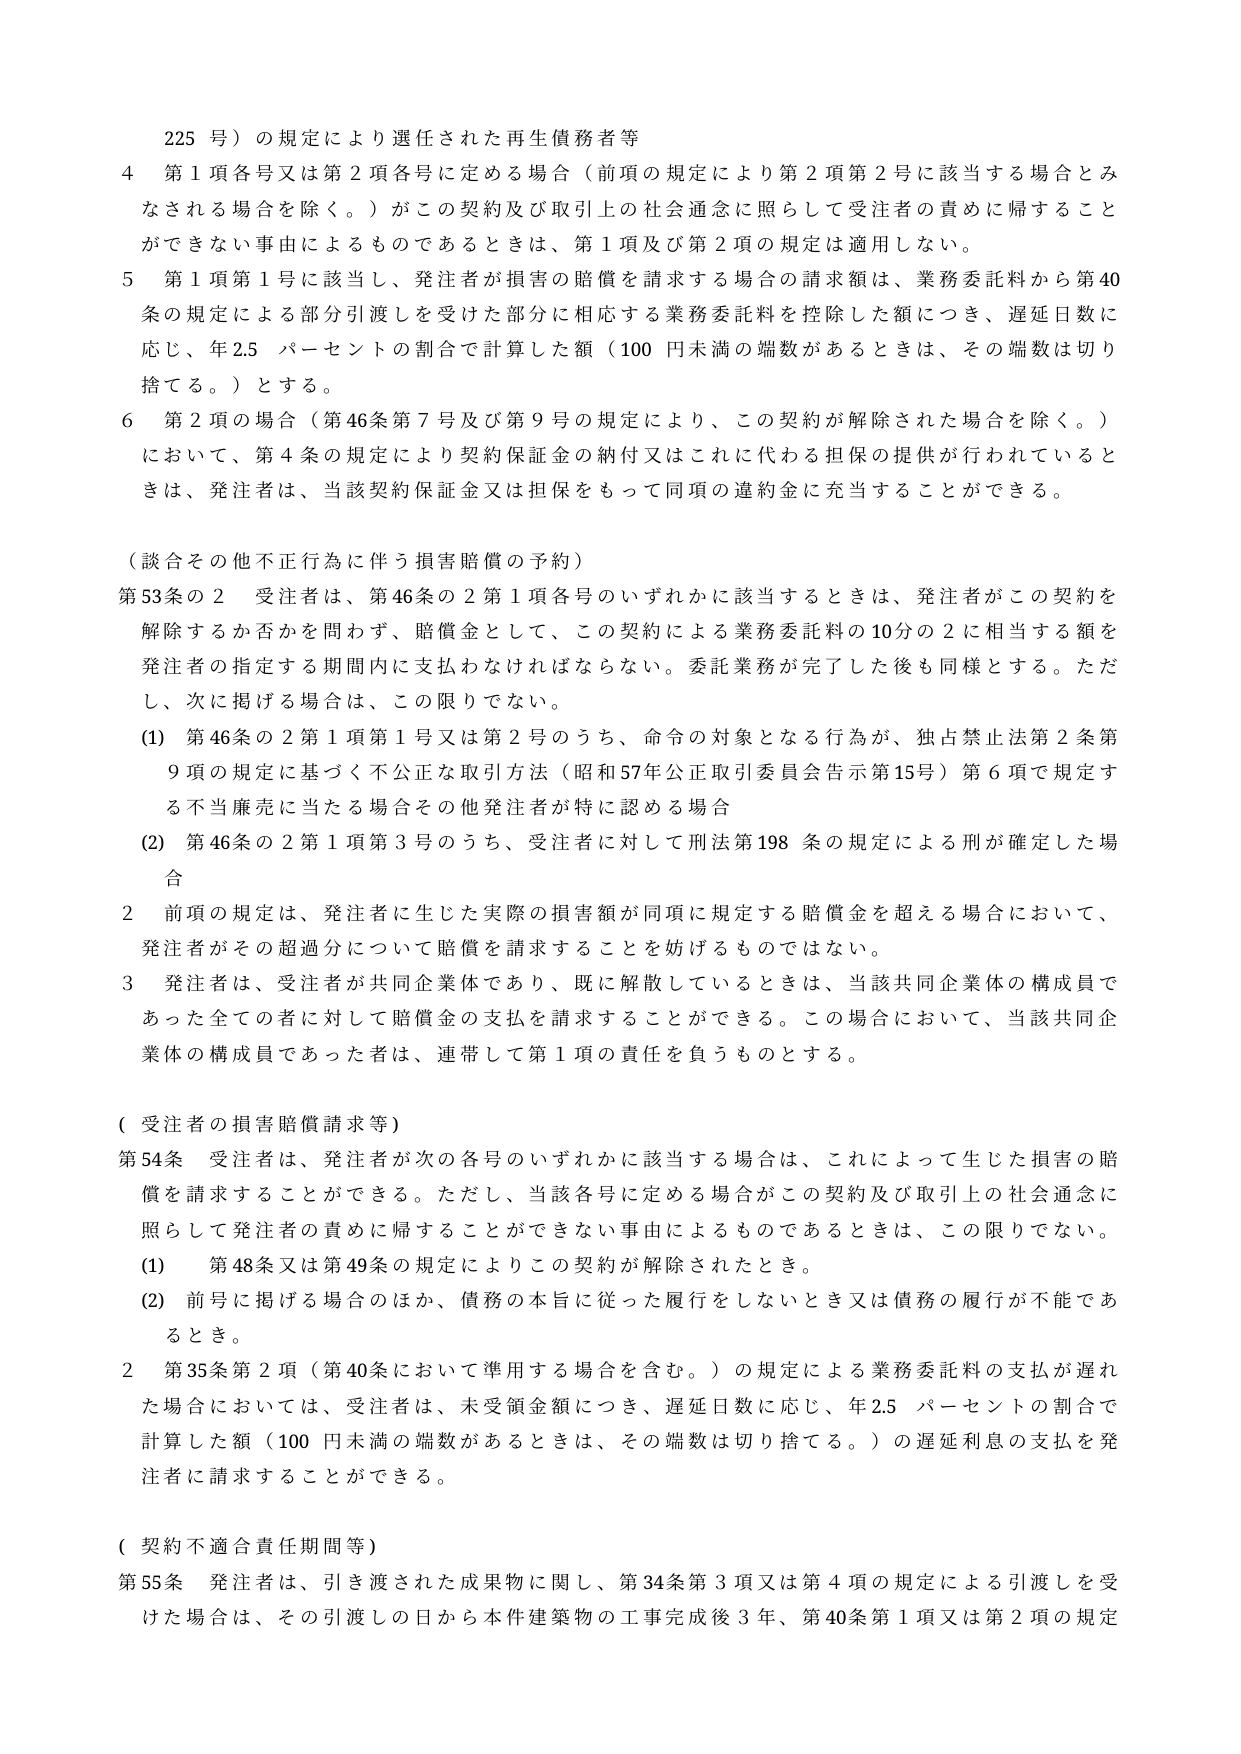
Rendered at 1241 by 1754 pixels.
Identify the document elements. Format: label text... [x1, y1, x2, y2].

text ５ 第１項第１号に該当し、発注者が損害の賠償を請求する場合の請求額は、業務委託料から第40条の規定による部分引渡しを受けた部分に相応する業務委託料を控除した額につき、遅延日数に応じ、年2.5パーセントの割合で計算した額（100円未満の端数があるときは、その端数は切り捨てる。）とする。 [118, 261, 1122, 402]
text ２ 第35条第２項（第40条において準用する場合を含む。）の規定による業務委託料の支払が遅れた場合においては、受注者は、未受領金額につき、遅延日数に応じ、年2.5パーセントの割合で計算した額（100円未満の端数があるときは、その端数は切り捨てる。）の遅延利息の支払を発注者に請求することができる。 [118, 1352, 1122, 1493]
text ２ 前項の規定は、発注者に生じた実際の損害額が同項に規定する賠償金を超える場合において、発注者がその超過分について賠償を請求することを妨げるものではない。 [118, 894, 1122, 965]
text （談合その他不正行為に伴う損害賠償の予約） [118, 542, 1122, 578]
text ６ 第２項の場合（第46条第７号及び第９号の規定により、この契約が解除された場合を除く。）において、第４条の規定により契約保証金の納付又はこれに代わる担保の提供が行われているときは、発注者は、当該契約保証金又は担保をもって同項の違約金に充当することができる。 [118, 402, 1122, 507]
text (1)第46条の２第１項第１号又は第２号のうち、命令の対象となる行為が、独占禁止法第２条第９項の規定に基づく不公正な取引方法（昭和57年公正取引委員会告示第15号）第６項で規定する不当廉売に当たる場合その他発注者が特に認める場合 [141, 718, 1122, 824]
text (1) 第48条又は第49条の規定によりこの契約が解除されたとき。 [118, 1247, 1122, 1282]
text (2) 第46条の２第１項第３号のうち、受注者に対して刑法第198条の規定による刑が確定した場合 [141, 824, 1122, 894]
text ３ 発注者は、受注者が共同企業体であり、既に解散しているときは、当該共同企業体の構成員であった全ての者に対して賠償金の支払を請求することができる。この場合において、当該共同企業体の構成員であった者は、連帯して第１項の責任を負うものとする。 [118, 965, 1122, 1071]
text 第54条 受注者は、発注者が次の各号のいずれかに該当する場合は、これによって生じた損害の賠償を請求することができる。ただし、当該各号に定める場合がこの契約及び取引上の社会通念に照らして発注者の責めに帰することができない事由によるものであるときは、この限りでない。 [118, 1141, 1122, 1247]
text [118, 1563, 1122, 1634]
text (受注者の損害賠償請求等) [118, 1106, 1122, 1141]
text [141, 120, 1122, 155]
text (契約不適合責任期間等) [118, 1528, 1122, 1563]
text ４ 第１項各号又は第２項各号に定める場合（前項の規定により第２項第２号に該当する場合とみなされる場合を除く。）がこの契約及び取引上の社会通念に照らして受注者の責めに帰することができない事由によるものであるときは、第１項及び第２項の規定は適用しない。 [118, 155, 1122, 261]
text (2) 前号に掲げる場合のほか、債務の本旨に従った履行をしないとき又は債務の履行が不能であるとき。 [118, 1282, 1122, 1352]
text 第53条の２ 受注者は、第46条の２第１項各号のいずれかに該当するときは、発注者がこの契約を解除するか否かを問わず、賠償金として、この契約による業務委託料の10分の２に相当する額を発注者の指定する期間内に支払わなければならない。委託業務が完了した後も同様とする。ただし、次に掲げる場合は、この限りでない。 [118, 578, 1122, 718]
